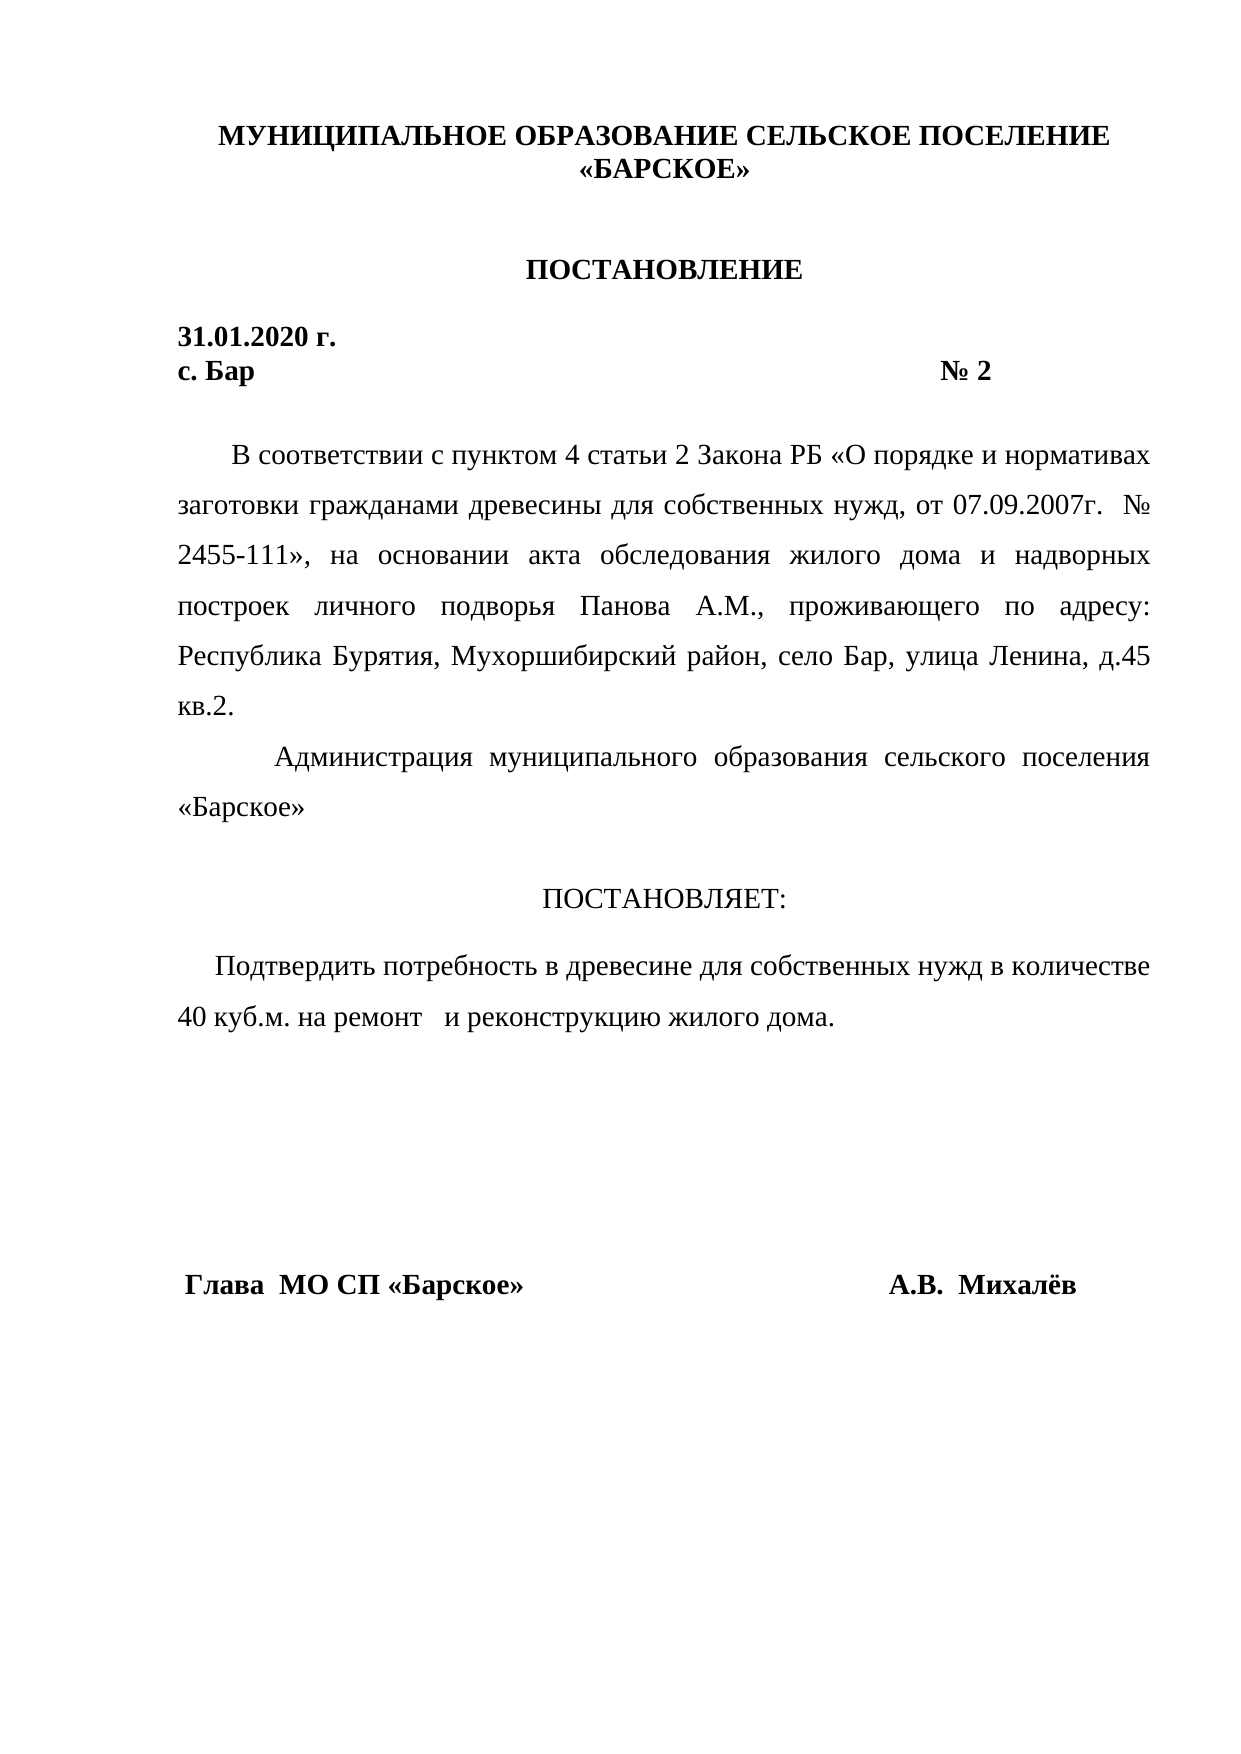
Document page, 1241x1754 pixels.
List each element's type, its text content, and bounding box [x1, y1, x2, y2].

text В соответствии с пунктом 4 статьи 2 Закона РБ «О порядке и нормативах заготовки гражданами древесины для собственных нужд, от 07.09.2007г. № 2455-111», на основании акта обследования жилого дома и надворных построек личного подворья Панова А.М., проживающего по адресу: Республика Бурятия, Мухоршибирский район, село Бар, улица Ленина, д.45 кв.2. [177, 437, 1152, 722]
text ПОСТАНОВЛЕНИЕ [177, 252, 1152, 286]
text Администрация муниципального образования сельского поселения «Барское» [177, 739, 1152, 822]
text Глава МО СП «Барское» А.В. Михалёв [177, 1267, 1152, 1301]
text 31.01.2020 г. [177, 319, 1152, 353]
text с. Бар № 2 [177, 353, 1152, 386]
text Подтвердить потребность в древесине для собственных нужд в количестве 40 куб.м. на ремонт и реконструкцию жилого дома. [177, 948, 1152, 1032]
text ПОСТАНОВЛЯЕТ: [177, 881, 1152, 915]
text МУНИЦИПАЛЬНОЕ ОБРАЗОВАНИЕ СЕЛЬСКОЕ ПОСЕЛЕНИЕ «БАРСКОЕ» [177, 118, 1152, 185]
